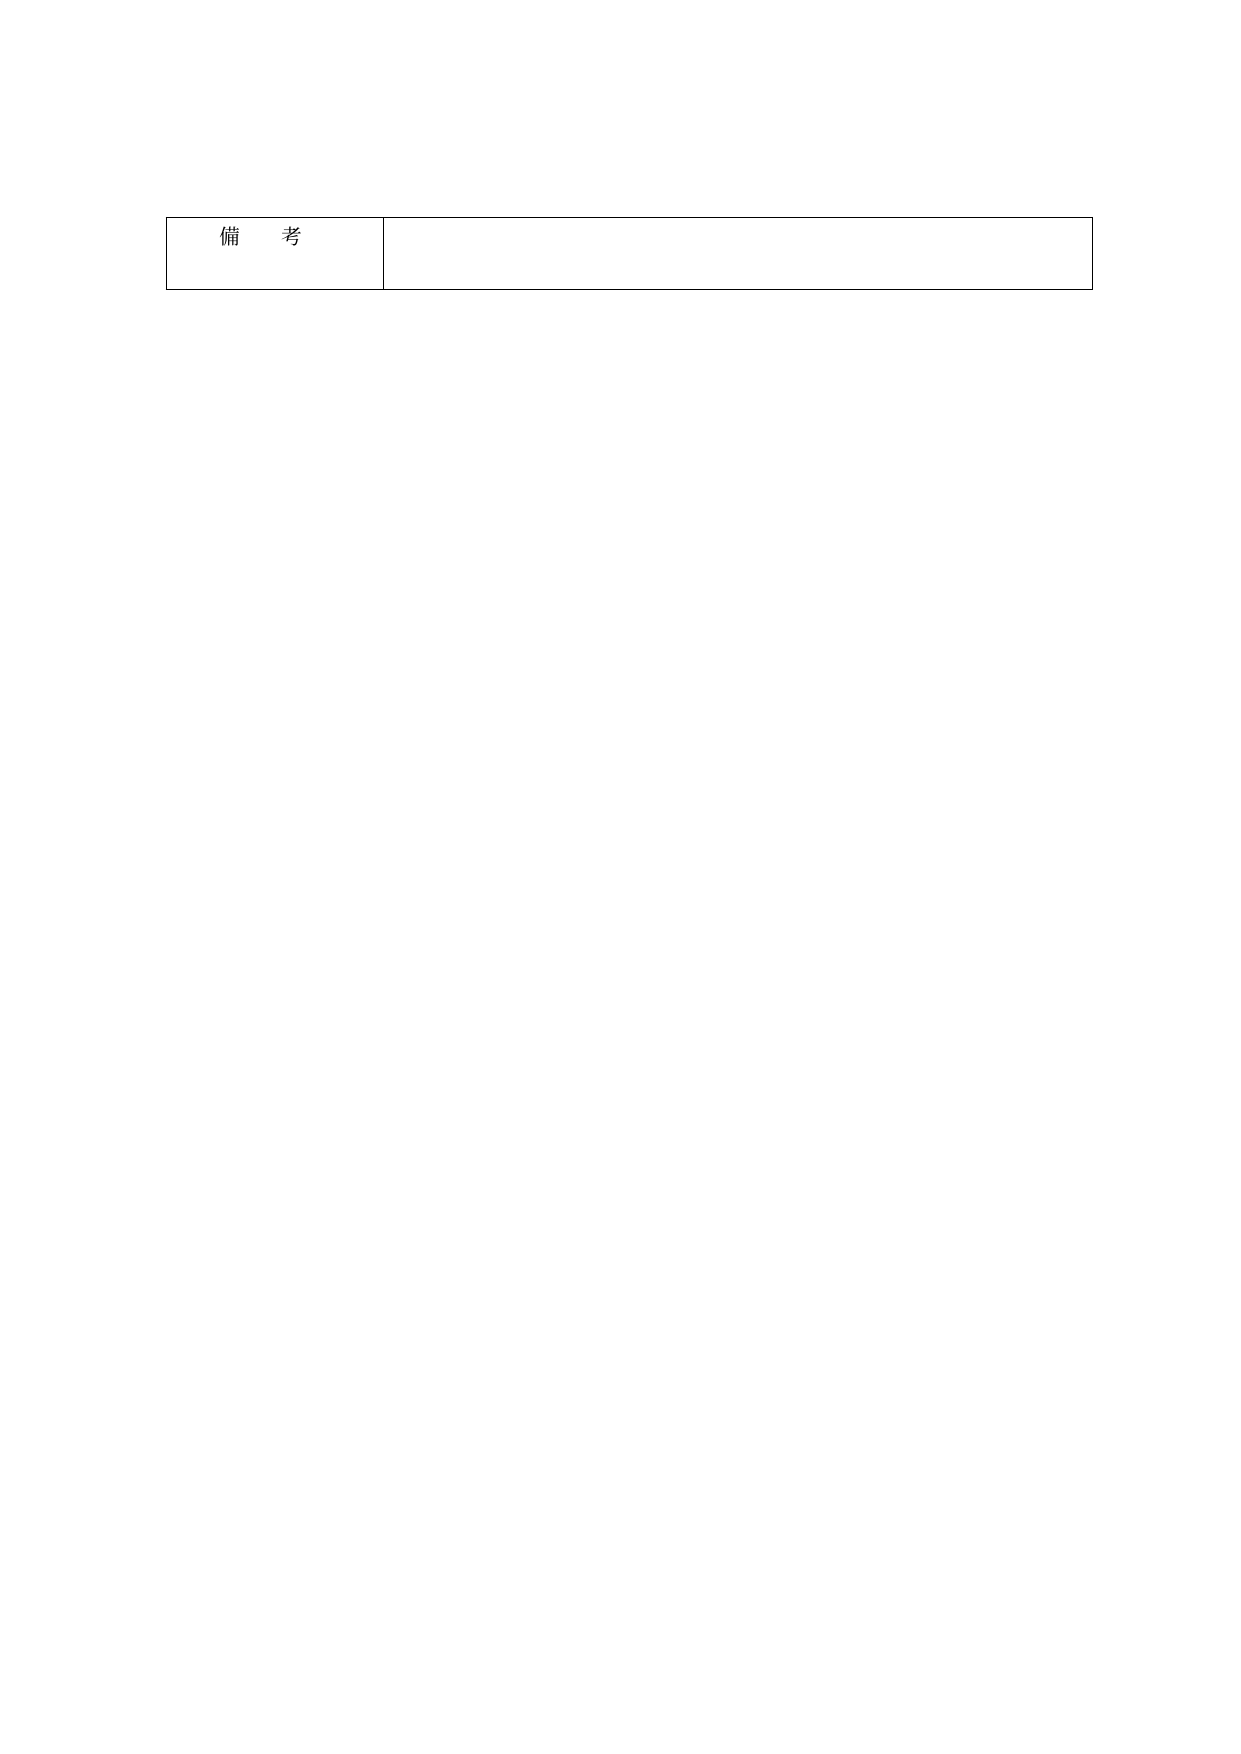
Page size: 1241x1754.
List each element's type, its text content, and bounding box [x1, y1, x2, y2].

table_cell [384, 218, 1092, 289]
table_cell 備 考 [167, 218, 383, 289]
